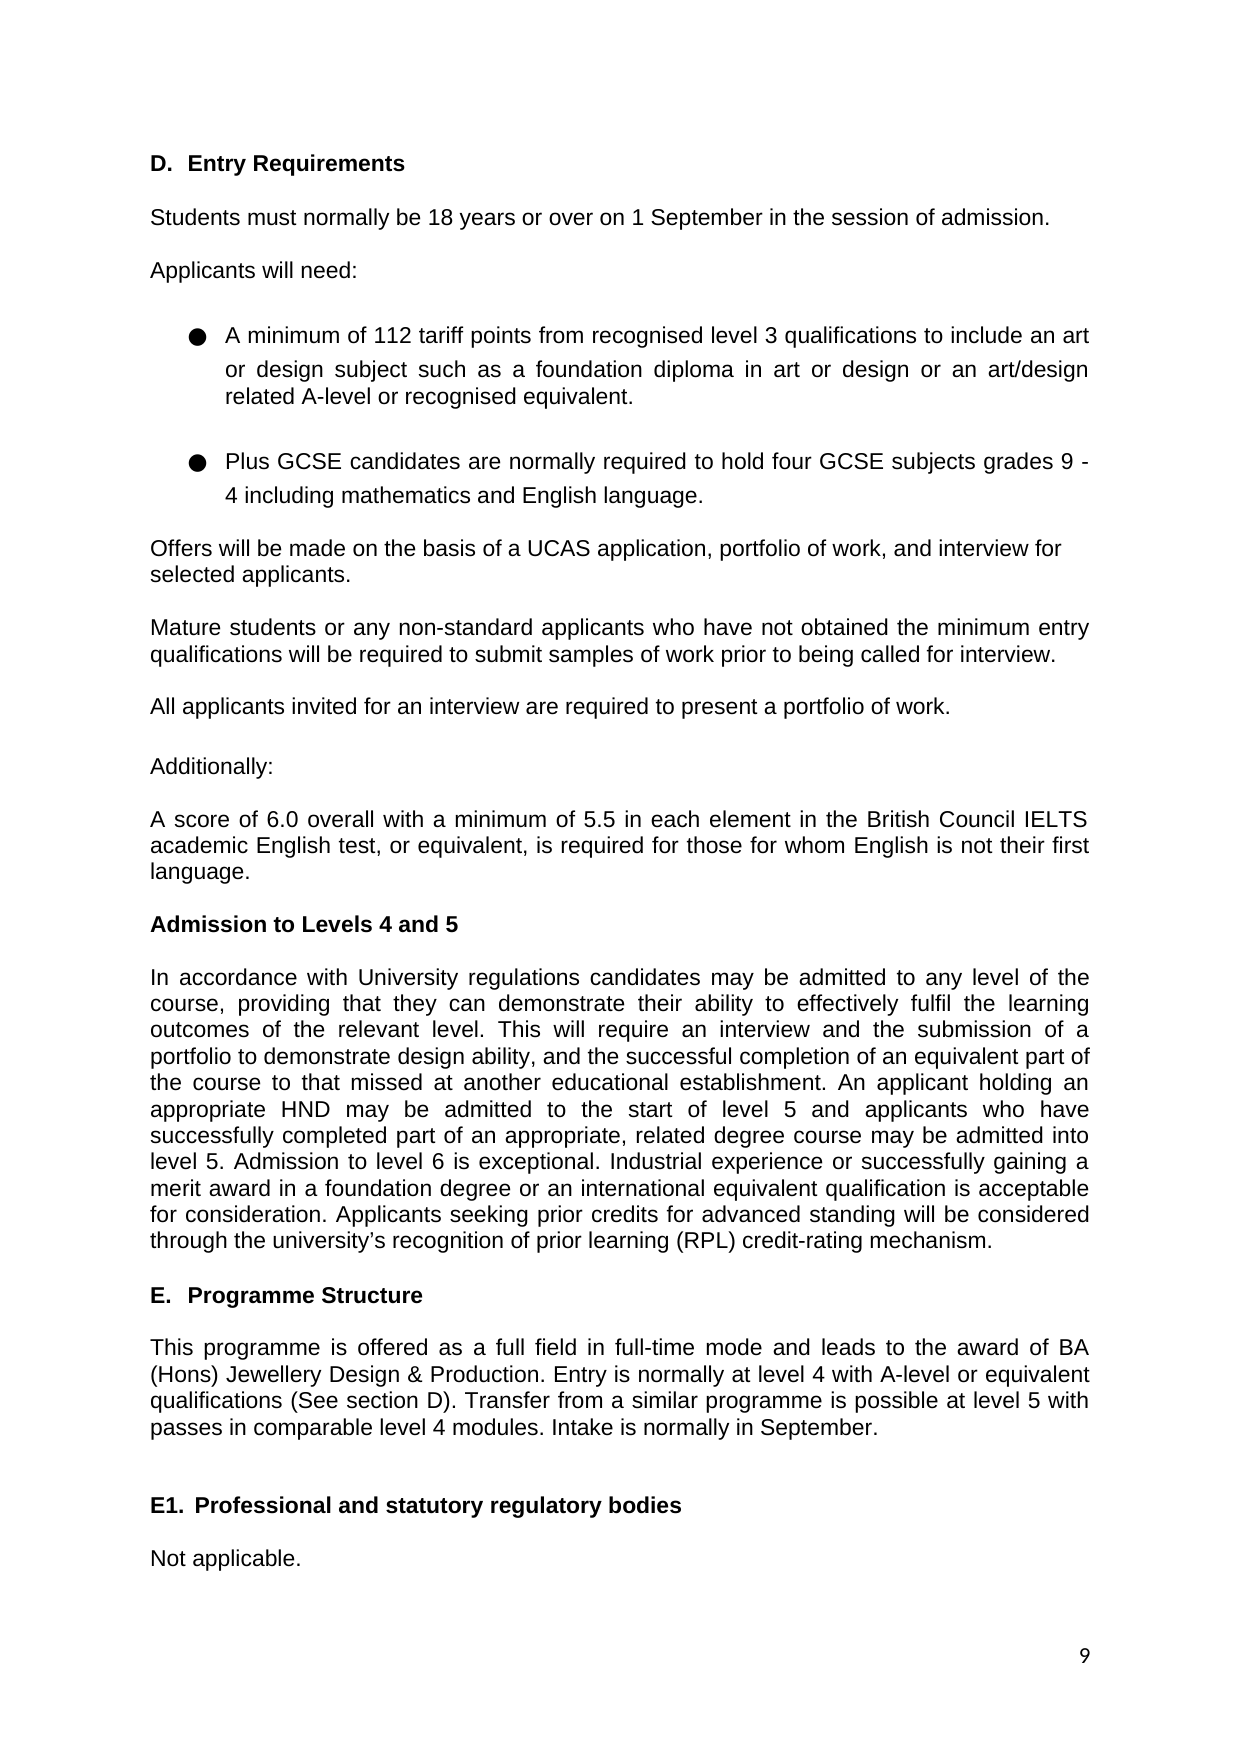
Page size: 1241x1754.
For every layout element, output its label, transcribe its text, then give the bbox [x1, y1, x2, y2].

text Additionally: [150, 753, 1090, 779]
text Applicants will need: [150, 257, 1090, 283]
text Not applicable. [150, 1545, 1090, 1572]
text Students must normally be 18 years or over on 1 September in the session of admission. [150, 204, 1090, 230]
text Admission to Levels 4 and 5 [150, 911, 1090, 937]
text All applicants invited for an interview are required to present a portfolio of work. [150, 693, 1090, 719]
text E1. Professional and statutory regulatory bodies [150, 1492, 1090, 1519]
text In accordance with University regulations candidates may be admitted to any level of the course, providing that they can demonstrate their ability to effectively fulfil the learning outcomes of the relevant level. This will require an interview and the submission of a portfolio to demonstrate design ability, and the successful completion of an equivalent part of the course to that missed at another educational establishment. An applicant holding an appropriate HND may be admitted to the start of level 5 and applicants who have successfully completed part of an appropriate, related degree course may be admitted into level 5. Admission to level 6 is exceptional. Industrial experience or successfully gaining a merit award in a foundation degree or an international equivalent qualification is acceptable for consideration. Applicants seeking prior credits for advanced standing will be considered through the university’s recognition of prior learning (RPL) credit-rating mechanism. [150, 964, 1090, 1254]
text Offers will be made on the basis of a UCAS application, portfolio of work, and interview for selected applicants. [150, 535, 1090, 588]
text A score of 6.0 overall with a minimum of 5.5 in each element in the British Council IELTS academic English test, or equivalent, is required for those for whom English is not their first language. [150, 806, 1090, 885]
list A minimum of 112 tariff points from recognised level 3 qualifications to include an art or design subject such as a foundation diploma in art or design or an art/design related A-level or recognised equivalent. [187, 309, 1090, 409]
list Programme Structure [150, 1282, 1090, 1308]
text Mature students or any non-standard applicants who have not obtained the minimum entry qualifications will be required to submit samples of work prior to being called for interview. [150, 614, 1090, 667]
text This programme is offered as a full field in full-time mode and leads to the award of BA (Hons) Jewellery Design & Production. Entry is normally at level 4 with A-level or equivalent qualifications (See section D). Transfer from a similar programme is possible at level 5 with passes in comparable level 4 modules. Intake is normally in September. [150, 1334, 1090, 1440]
list Entry Requirements [150, 150, 1090, 176]
list Plus GCSE candidates are normally required to hold four GCSE subjects grades 9 - 4 including mathematics and English language. [187, 435, 1090, 509]
